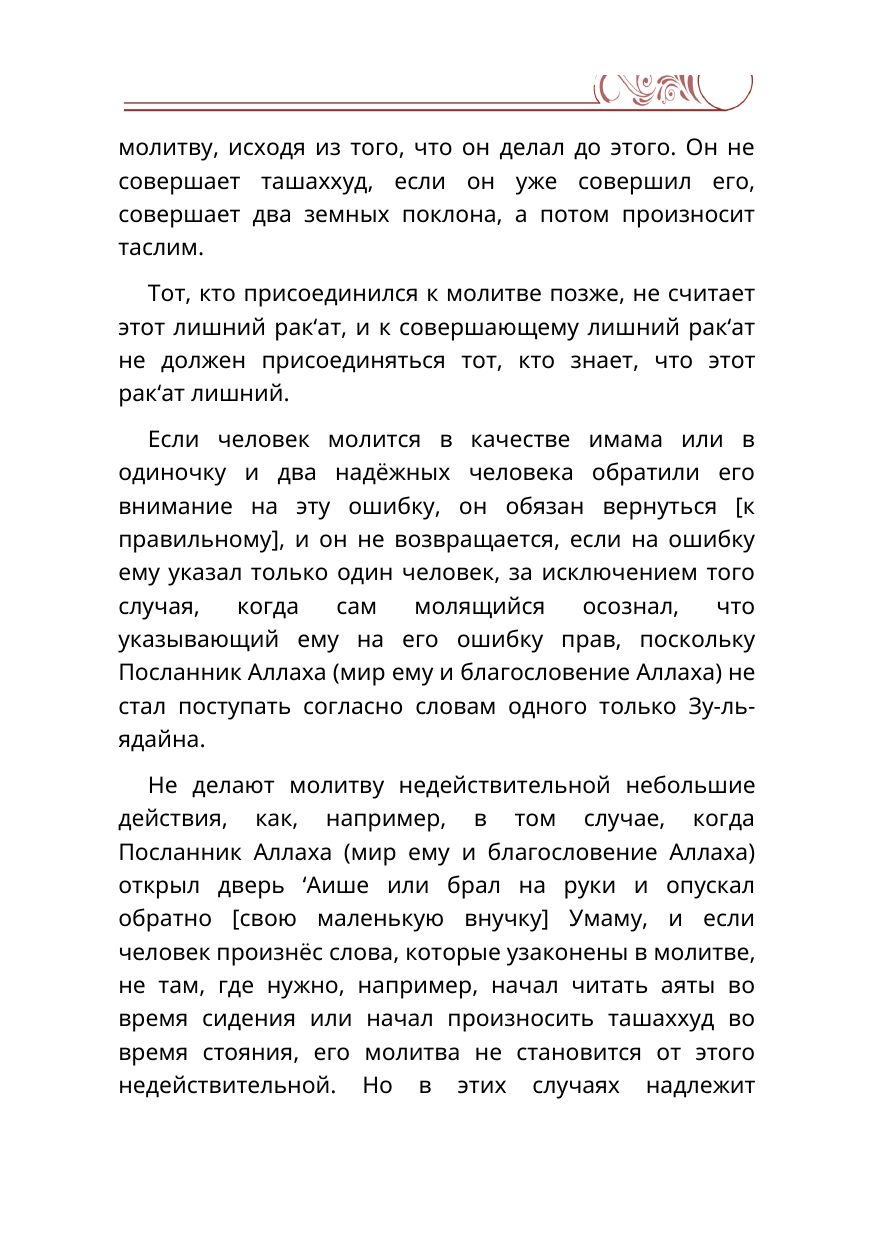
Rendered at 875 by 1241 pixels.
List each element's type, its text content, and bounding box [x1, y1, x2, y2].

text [118, 767, 756, 1100]
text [118, 129, 756, 262]
text Тот, кто присоединился к молитве позже, не считает этот лишний рак‘ат, и к совершающему лишний рак‘ат не должен присоединяться тот, кто знает, что этот рак‘ат лишний. [118, 275, 756, 408]
text Если человек молится в качестве имама или в одиночку и два надёжных человека обратили его внимание на эту ошибку, он обязан вернуться [к правильному], и он не возвращается, если на ошибку ему указал только один человек, за исключением того случая, когда сам молящийся осознал, что указывающий ему на его ошибку прав, поскольку Посланник Аллаха (мир ему и благословение Аллаха) не стал поступать согласно словам одного только Зу-ль-ядайна. [118, 421, 756, 754]
